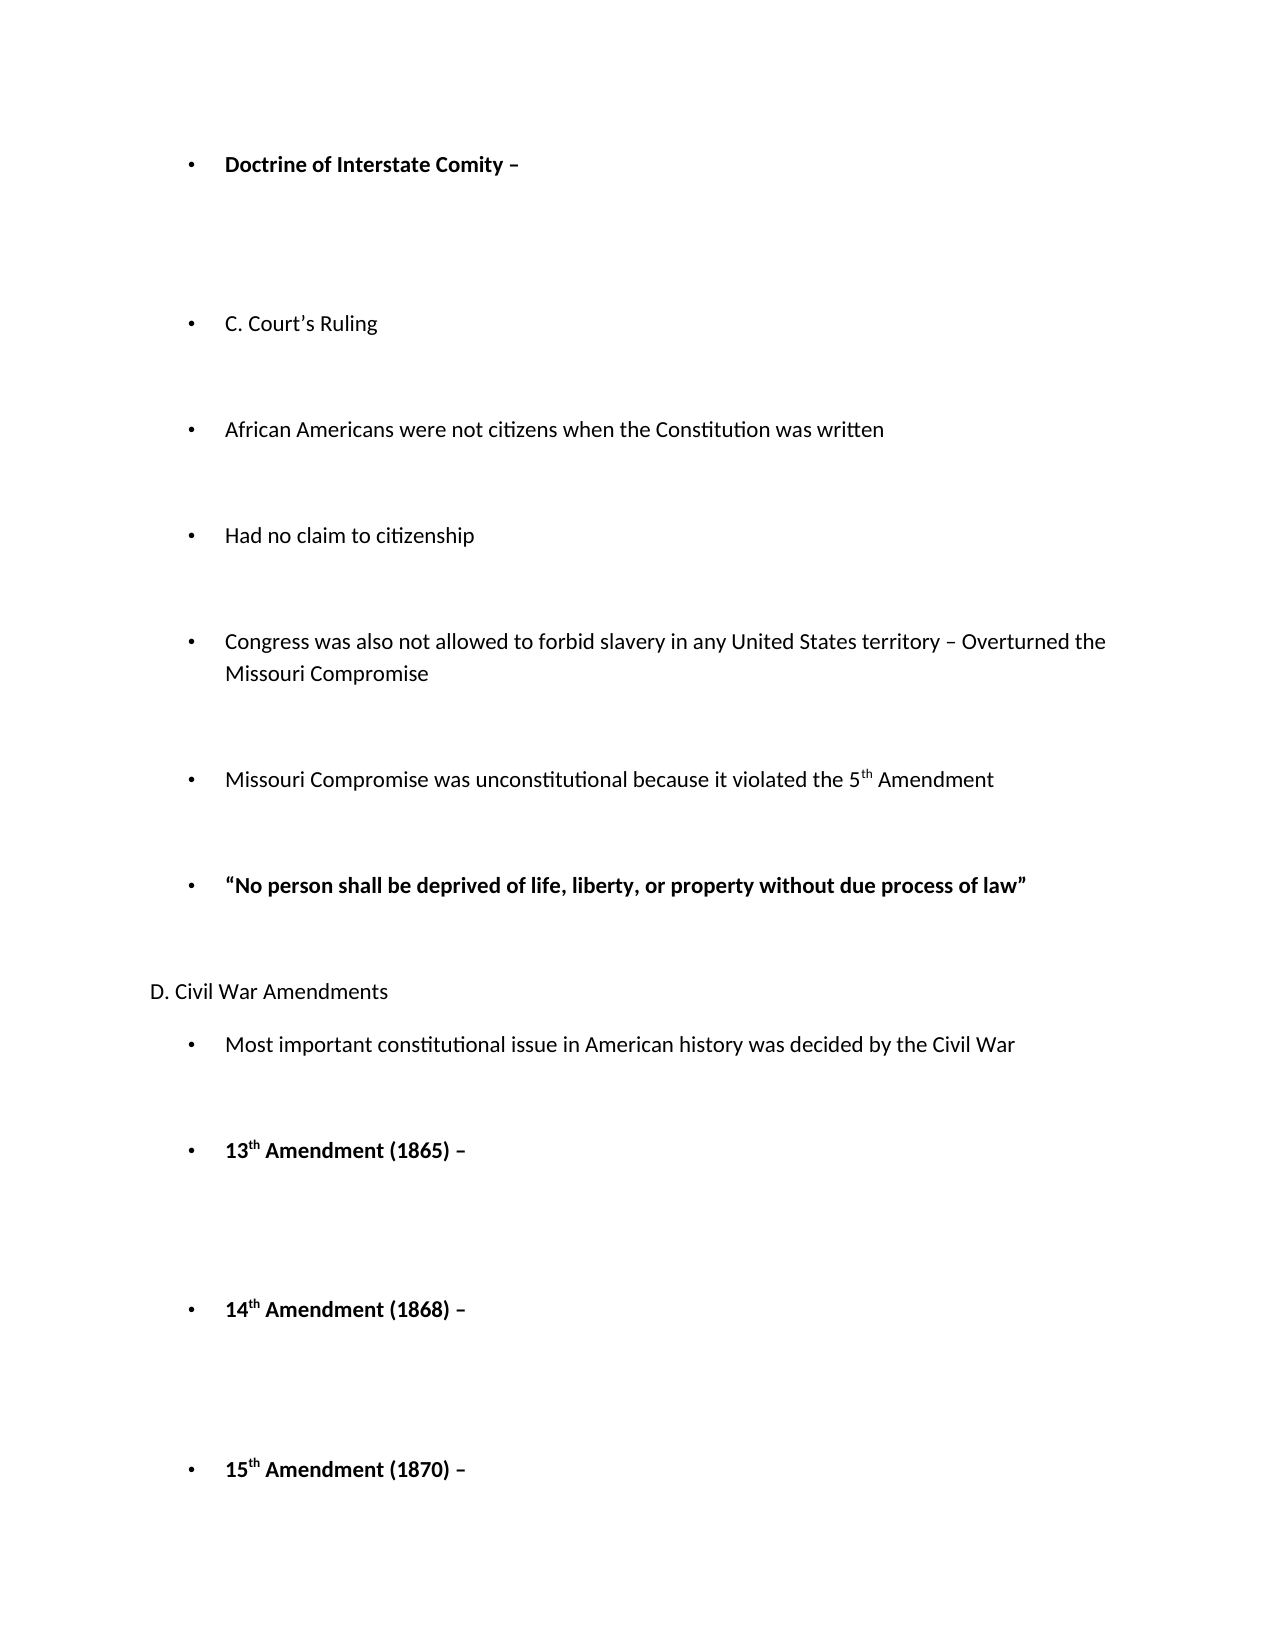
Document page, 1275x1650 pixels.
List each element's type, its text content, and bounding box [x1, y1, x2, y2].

list African Americans were not citizens when the Constitution was written [187, 415, 1125, 443]
list Missouri Compromise was unconstitutional because it violated the 5th Amendment [187, 765, 1125, 793]
list Most important constitutional issue in American history was decided by the Civil War [187, 1031, 1125, 1058]
list Doctrine of Interstate Comity – [187, 150, 1125, 178]
list “No person shall be deprived of life, liberty, or property without due process of law” [187, 871, 1125, 899]
text D. Civil War Amendments [150, 977, 1125, 1006]
list 15th Amendment (1870) – [187, 1455, 1125, 1483]
list 14th Amendment (1868) – [187, 1296, 1125, 1324]
list Had no claim to citizenship [187, 521, 1125, 549]
list 13th Amendment (1865) – [187, 1137, 1125, 1164]
list C. Court’s Ruling [187, 309, 1125, 337]
list Congress was also not allowed to forbid slavery in any United States territory – Overturned the Missouri Compromise [187, 627, 1125, 687]
